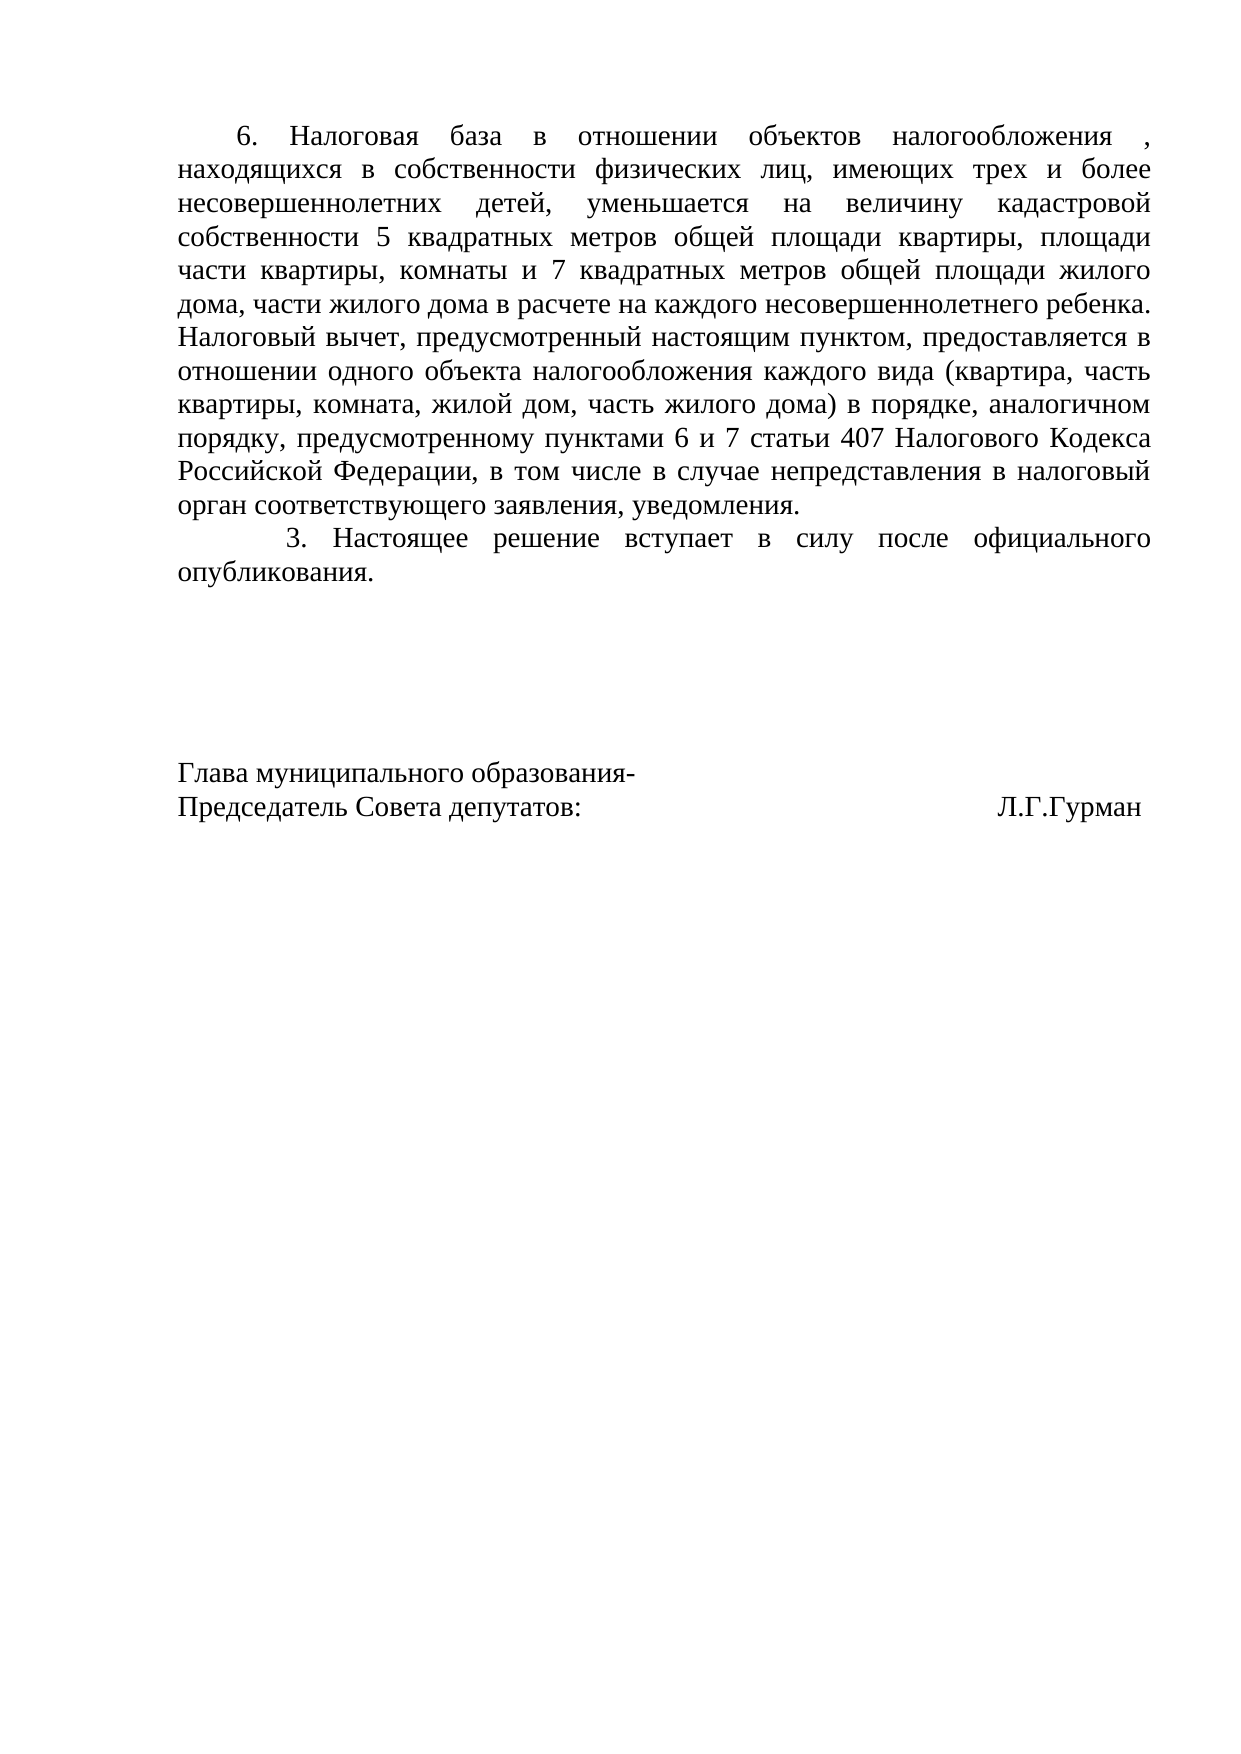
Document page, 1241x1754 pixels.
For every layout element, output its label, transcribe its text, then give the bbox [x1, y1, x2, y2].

text Председатель Совета депутатов: Л.Г.Гурман [177, 789, 1152, 822]
text 3. Настоящее решение вступает в силу после официального опубликования. [177, 521, 1152, 588]
text Глава муниципального образования- [177, 755, 1152, 789]
text 6. Налоговая база в отношении объектов налогообложения , находящихся в собственности физических лиц, имеющих трех и более несовершеннолетних детей, уменьшается на величину кадастровой собственности 5 квадратных метров общей площади квартиры, площади части квартиры, комнаты и 7 квадратных метров общей площади жилого дома, части жилого дома в расчете на каждого несовершеннолетнего ребенка. Налоговый вычет, предусмотренный настоящим пунктом, предоставляется в отношении одного объекта налогообложения каждого вида (квартира, часть квартиры, комната, жилой дом, часть жилого дома) в порядке, аналогичном порядку, предусмотренному пунктами 6 и 7 статьи 407 Налогового Кодекса Российской Федерации, в том числе в случае непредставления в налоговый орган соответствующего заявления, уведомления. [177, 118, 1152, 521]
